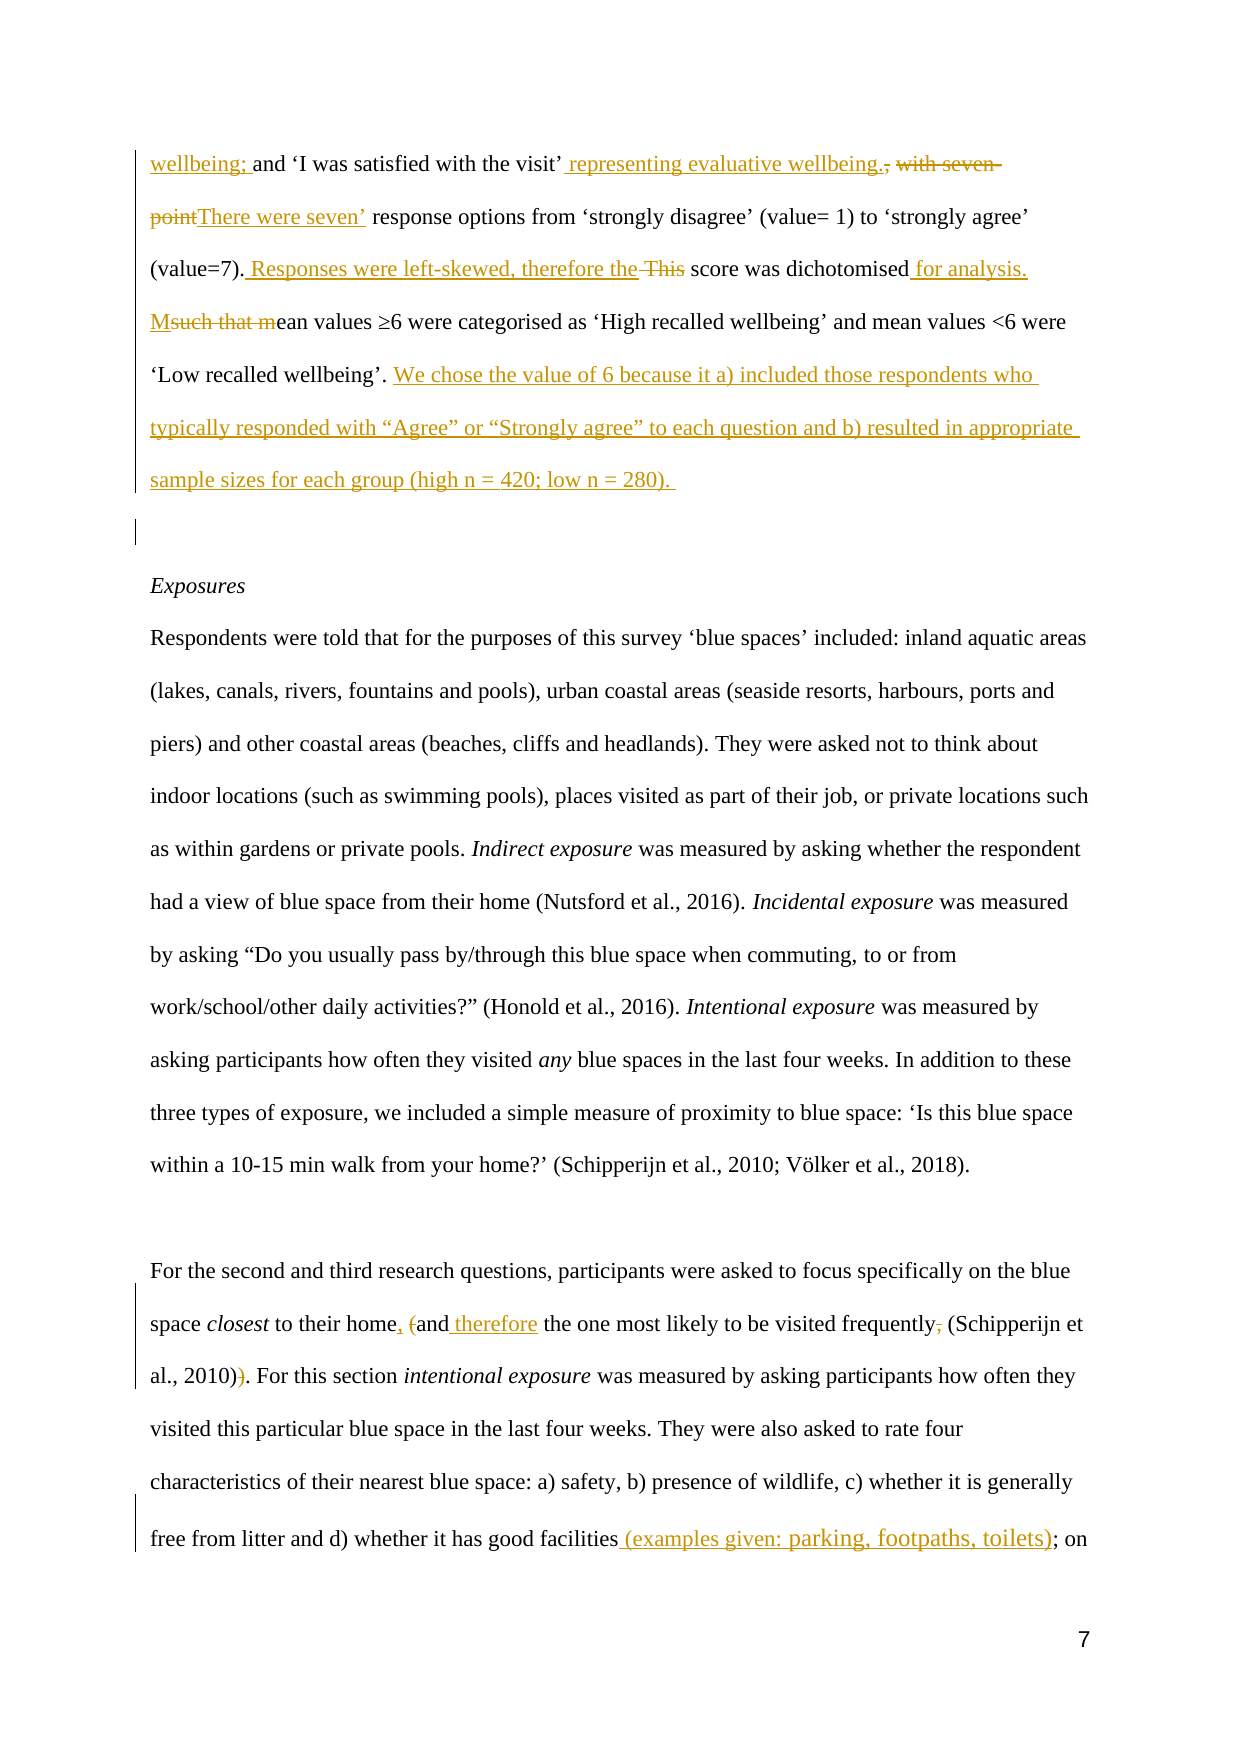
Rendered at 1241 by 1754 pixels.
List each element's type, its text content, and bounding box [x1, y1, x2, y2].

text Respondents were told that for the purposes of this survey ‘blue spaces’ included: inland aquatic areas (lakes, canals, rivers, fountains and pools), urban coastal areas (seaside resorts, harbours, ports and piers) and other coastal areas (beaches, cliffs and headlands). They were asked not to think about indoor locations (such as swimming pools), places visited as part of their job, or private locations such as within gardens or private pools. Indirect exposure was measured by asking whether the respondent had a view of blue space from their home (Nutsford et al., 2016). Incidental exposure was measured by asking “Do you usually pass by/through this blue space when commuting, to or from work/school/other daily activities?” (Honold et al., 2016). Intentional exposure was measured by asking participants how often they visited any blue spaces in the last four weeks. In addition to these three types of exposure, we included a simple measure of proximity to blue space: ‘Is this blue space within a 10-15 min walk from your home?’ (Schipperijn et al., 2010; Völker et al., 2018). [150, 624, 1090, 1178]
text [150, 1257, 1090, 1552]
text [150, 150, 1090, 493]
text Exposures [150, 572, 1090, 598]
